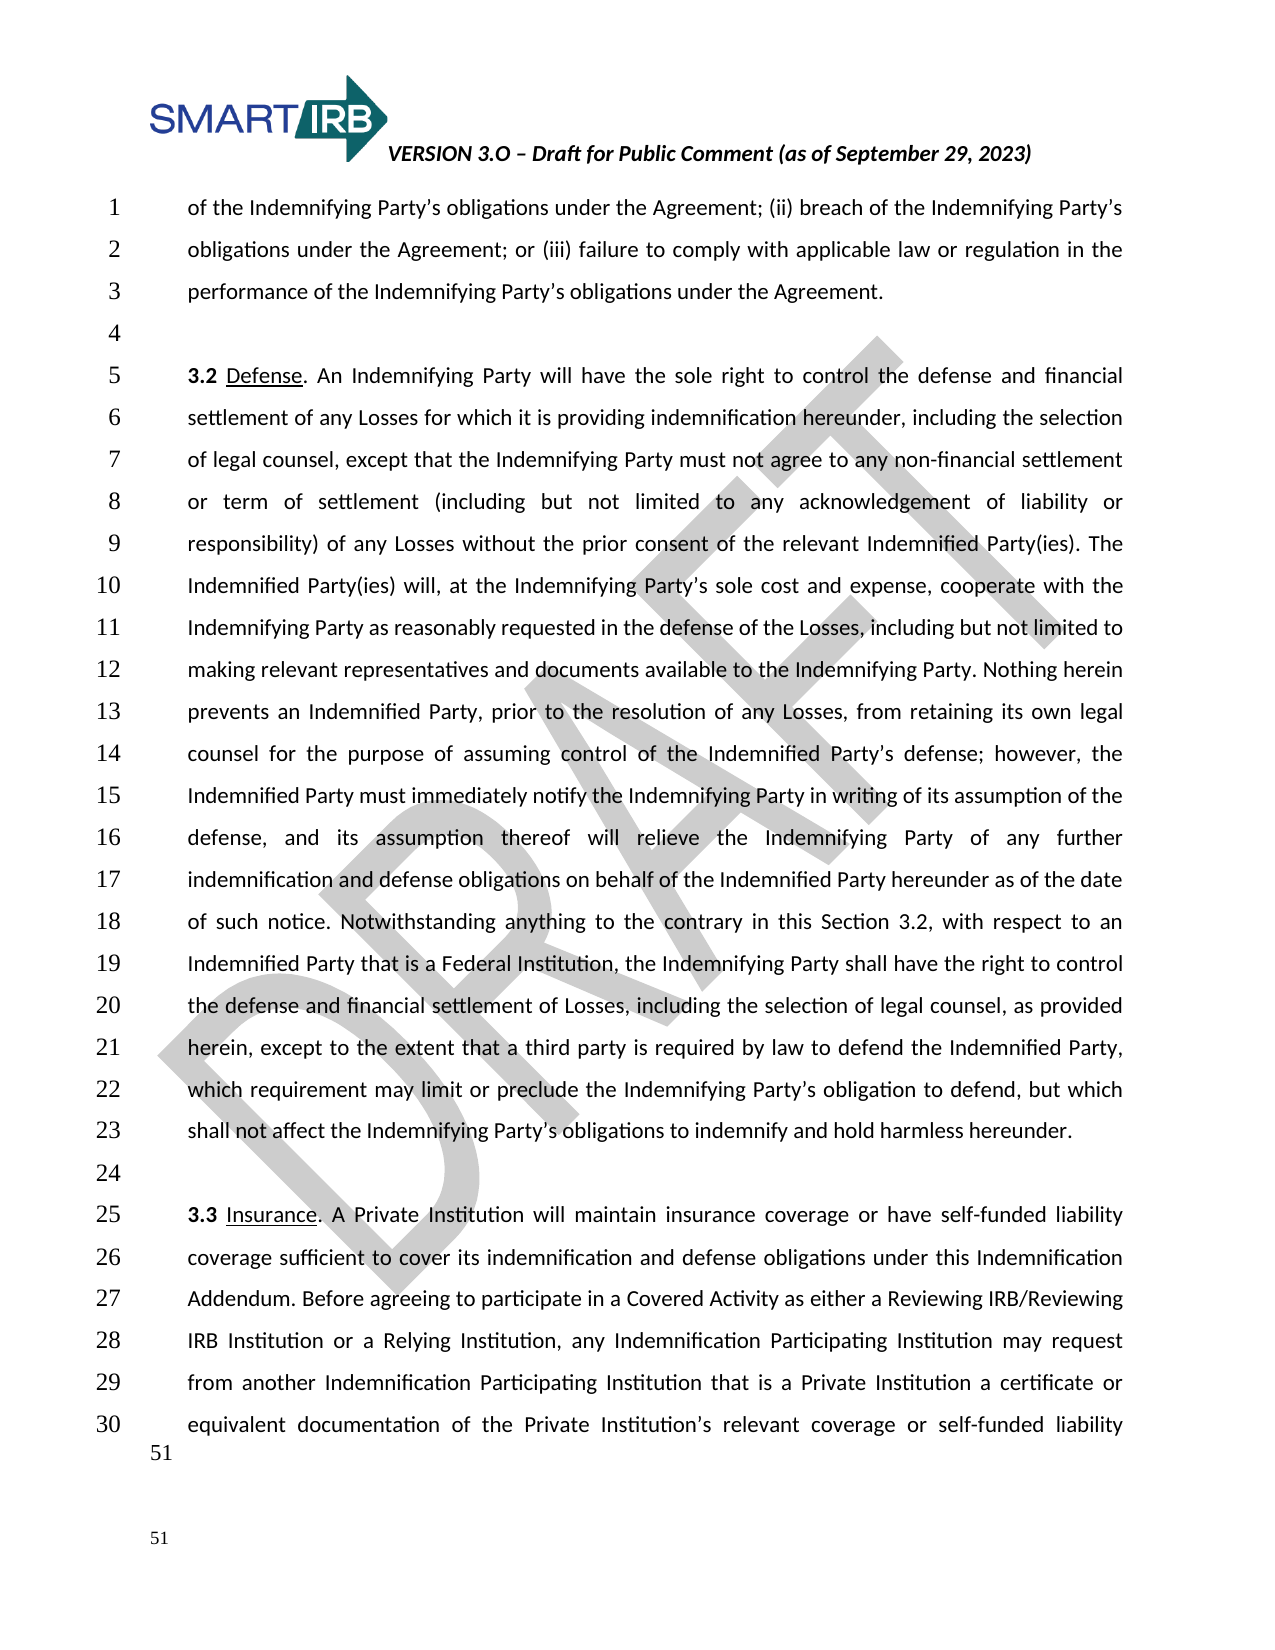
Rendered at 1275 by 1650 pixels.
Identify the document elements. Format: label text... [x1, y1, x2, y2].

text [187, 193, 1125, 305]
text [187, 1201, 1125, 1438]
list 3.2 Defense. An Indemnifying Party will have the sole right to control the defense and financial settlement of any Losses for which it is providing indemnification hereunder, including the selection of legal counsel, except that the Indemnifying Party must not agree to any non-financial settlement or term of settlement (including but not limited to any acknowledgement of liability or responsibility) of any Losses without the prior consent of the relevant Indemnified Party(ies). The Indemnified Party(ies) will, at the Indemnifying Party’s sole cost and expense, cooperate with the Indemnifying Party as reasonably requested in the defense of the Losses, including but not limited to making relevant representatives and documents available to the Indemnifying Party. Nothing herein prevents an Indemnified Party, prior to the resolution of any Losses, from retaining its own legal counsel for the purpose of assuming control of the Indemnified Party’s defense; however, the Indemnified Party must immediately notify the Indemnifying Party in writing of its assumption of the defense, and its assumption thereof will relieve the Indemnifying Party of any further indemnification and defense obligations on behalf of the Indemnified Party hereunder as of the date of such notice. Notwithstanding anything to the contrary in this Section 3.2, with respect to an Indemnified Party that is a Federal Institution, the Indemnifying Party shall have the right to control the defense and financial settlement of Losses, including the selection of legal counsel, as provided herein, except to the extent that a third party is required by law to defend the Indemnified Party, which requirement may limit or preclude the Indemnifying Party’s obligation to defend, but which shall not affect the Indemnifying Party’s obligations to indemnify and hold harmless hereunder. [187, 361, 1125, 1145]
